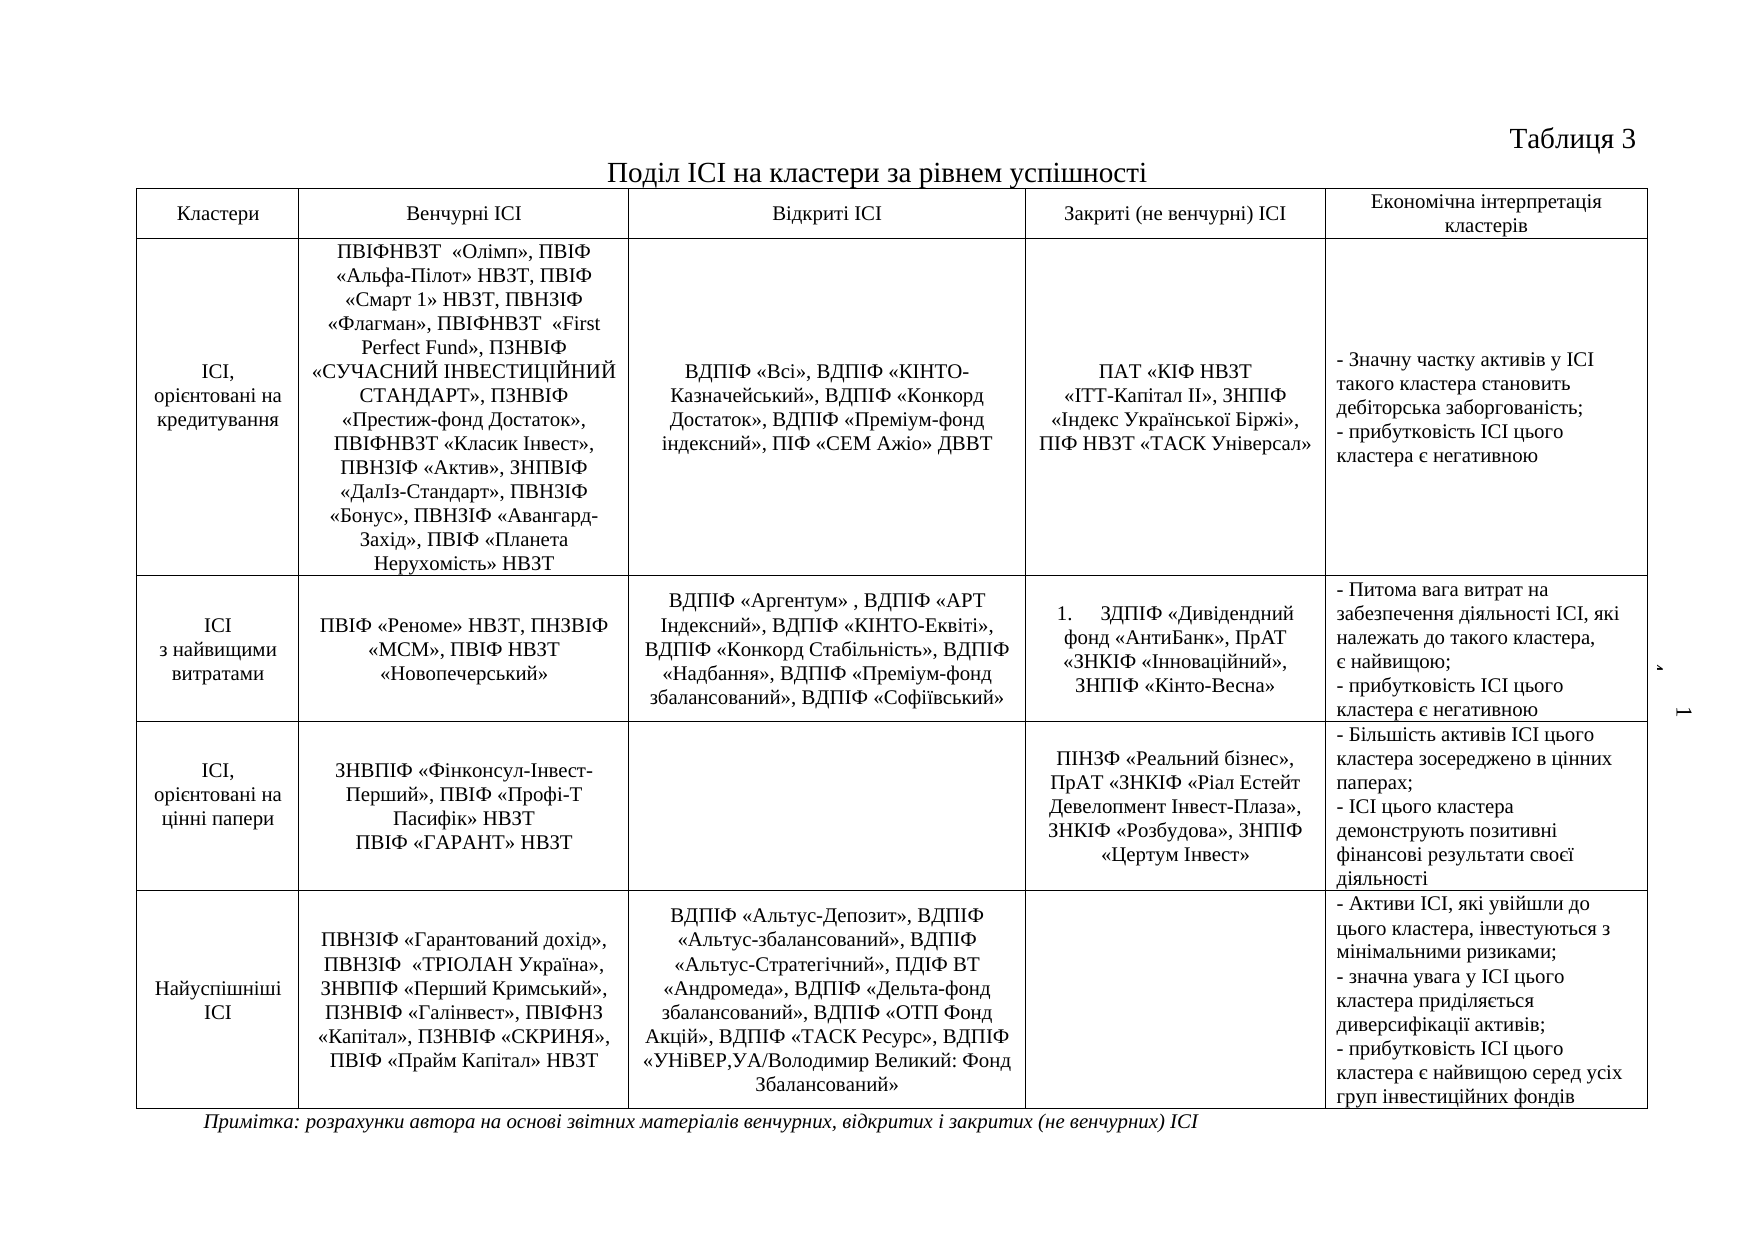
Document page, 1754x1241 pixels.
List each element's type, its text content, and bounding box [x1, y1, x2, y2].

table_cell ІСІ з найвищими витратами [137, 576, 298, 721]
table_cell - Значну частку активів у ІСІ такого кластера становить дебіторська заборгованість; - прибутковість ІСІ цього кластера є негативною [1326, 239, 1647, 575]
table_cell - Більшість активів ІСІ цього кластера зосереджено в цінних паперах; - ІСІ цього кластера демонструють позитивні фінансові результати своєї діяльності [1326, 722, 1647, 890]
table_cell ВДПІФ «Всі», ВДПІФ «КІНТО-Казначейський», ВДПІФ «Конкорд Достаток», ВДПІФ «Преміум-фонд індексний», ПІФ «СЕМ Ажіо» ДВВТ [629, 239, 1025, 575]
table_cell ЗНВПІФ «Фінконсул-Інвест-Перший», ПВІФ «Профі-Т Пасифік» НВЗТ ПВІФ «ГАРАНТ» НВЗТ [299, 722, 628, 890]
table_cell ПВНЗІФ «Гарантований дохід», ПВНЗІФ «ТРІОЛАН Україна», ЗНВПІФ «Перший Кримський», ПЗНВІФ «Галінвест», ПВIФНЗ «Капітал», ПЗНВІФ «СКРИНЯ», ПВІФ «Прайм Капітал» НВЗТ [299, 891, 628, 1108]
text Таблиця 3 [118, 121, 1636, 155]
table_cell ВДПІФ «Аргентум» , ВДПІФ «АРТ Індексний», ВДПІФ «КІНТО-Еквіті», ВДПІФ «Конкорд Стабільність», ВДПІФ «Надбання», ВДПІФ «Преміум-фонд збалансований», ВДПІФ «Софіївський» [629, 576, 1025, 721]
table_cell ПВІФНВЗТ «Олімп», ПВІФ «Альфа-Пілот» НВЗТ, ПВІФ «Смарт 1» НВЗТ, ПВНЗІФ «Флагман», ПВІФНВЗТ «First Perfect Fund», ПЗНВІФ «СУЧАСНИЙ ІНВЕСТИЦІЙНИЙ СТАНДАРТ», ПЗНВІФ «Престиж-фонд Достаток», ПВІФНВЗТ «Класик Інвест», ПВНЗІФ «Актив», ЗНПВІФ «ДалІз-Стандарт», ПВНЗІФ «Бонус», ПВНЗІФ «Авангард-Захід», ПВІФ «Планета Нерухомість» НВЗТ [299, 239, 628, 575]
table_cell ІСІ, орієнтовані на кредитування [137, 239, 298, 575]
table_header Економічна інтерпретація кластерів [1326, 189, 1647, 237]
table_cell ВДПІФ «Альтус-Депозит», ВДПІФ «Альтус-збалансований», ВДПІФ «Альтус-Стратегічний», ПДІФ ВТ «Андромеда», ВДПІФ «Дельта-фонд збалансований», ВДПІФ «ОТП Фонд Акцій», ВДПІФ «ТАСК Ресурс», ВДПІФ «УНіВЕР,УА/Володимир Великий: Фонд Збалансований» [629, 891, 1025, 1108]
table_cell - Питома вага витрат на забезпечення діяльності ІСІ, які належать до такого кластера, є найвищою; - прибутковість ІСІ цього кластера є негативною [1326, 576, 1647, 721]
table_cell [629, 722, 1025, 890]
table_cell ЗДПІФ «Дивiдендний фонд «АнтиБанк», ПрАТ «ЗНКІФ «Інноваційний», ЗНПІФ «Кінто-Весна» [1026, 576, 1325, 721]
table_cell ПІНЗФ «Реальний бізнес», ПрАТ «ЗНКІФ «Ріал Естейт Девелопмент Iнвест-Плаза», ЗНКІФ «Розбудова», ЗНПІФ «Цертум Інвест» [1026, 722, 1325, 890]
table_cell - Активи ІСІ, які увійшли до цього кластера, інвестуються з мінімальними ризиками; - значна увага у ІСІ цього кластера приділяється диверсифікації активів; - прибутковість ІСІ цього кластера є найвищою серед усіх груп інвестиційних фондів [1326, 891, 1647, 1108]
table_cell [1026, 891, 1325, 1108]
table_header Відкриті ІСІ [629, 189, 1025, 237]
table_cell ПАТ «КІФ НВЗТ «ІТТ-Капітал ІІ», ЗНПІФ «Індекс Української Біржі», ПІФ НВЗТ «ТАСК Універсал» [1026, 239, 1325, 575]
table_header Кластери [137, 189, 298, 237]
table_cell ПВІФ «Реноме» НВЗТ, ПНЗВІФ «МСМ», ПВІФ НВЗТ «Новопечерський» [299, 576, 628, 721]
text Примітка: розрахунки автора на основі звітних матеріалів венчурних, відкритих і закритих (не венчурних) ІСІ [118, 1109, 1636, 1133]
table_header Венчурні ІСІ [299, 189, 628, 237]
table_header Закриті (не венчурні) ІСІ [1026, 189, 1325, 237]
text Поділ ІСІ на кластери за рівнем успішності [118, 155, 1636, 188]
table_cell Найуспішніші ІСІ [137, 891, 298, 1108]
table_cell ІСІ, орієнтовані на цінні папери [137, 722, 298, 890]
